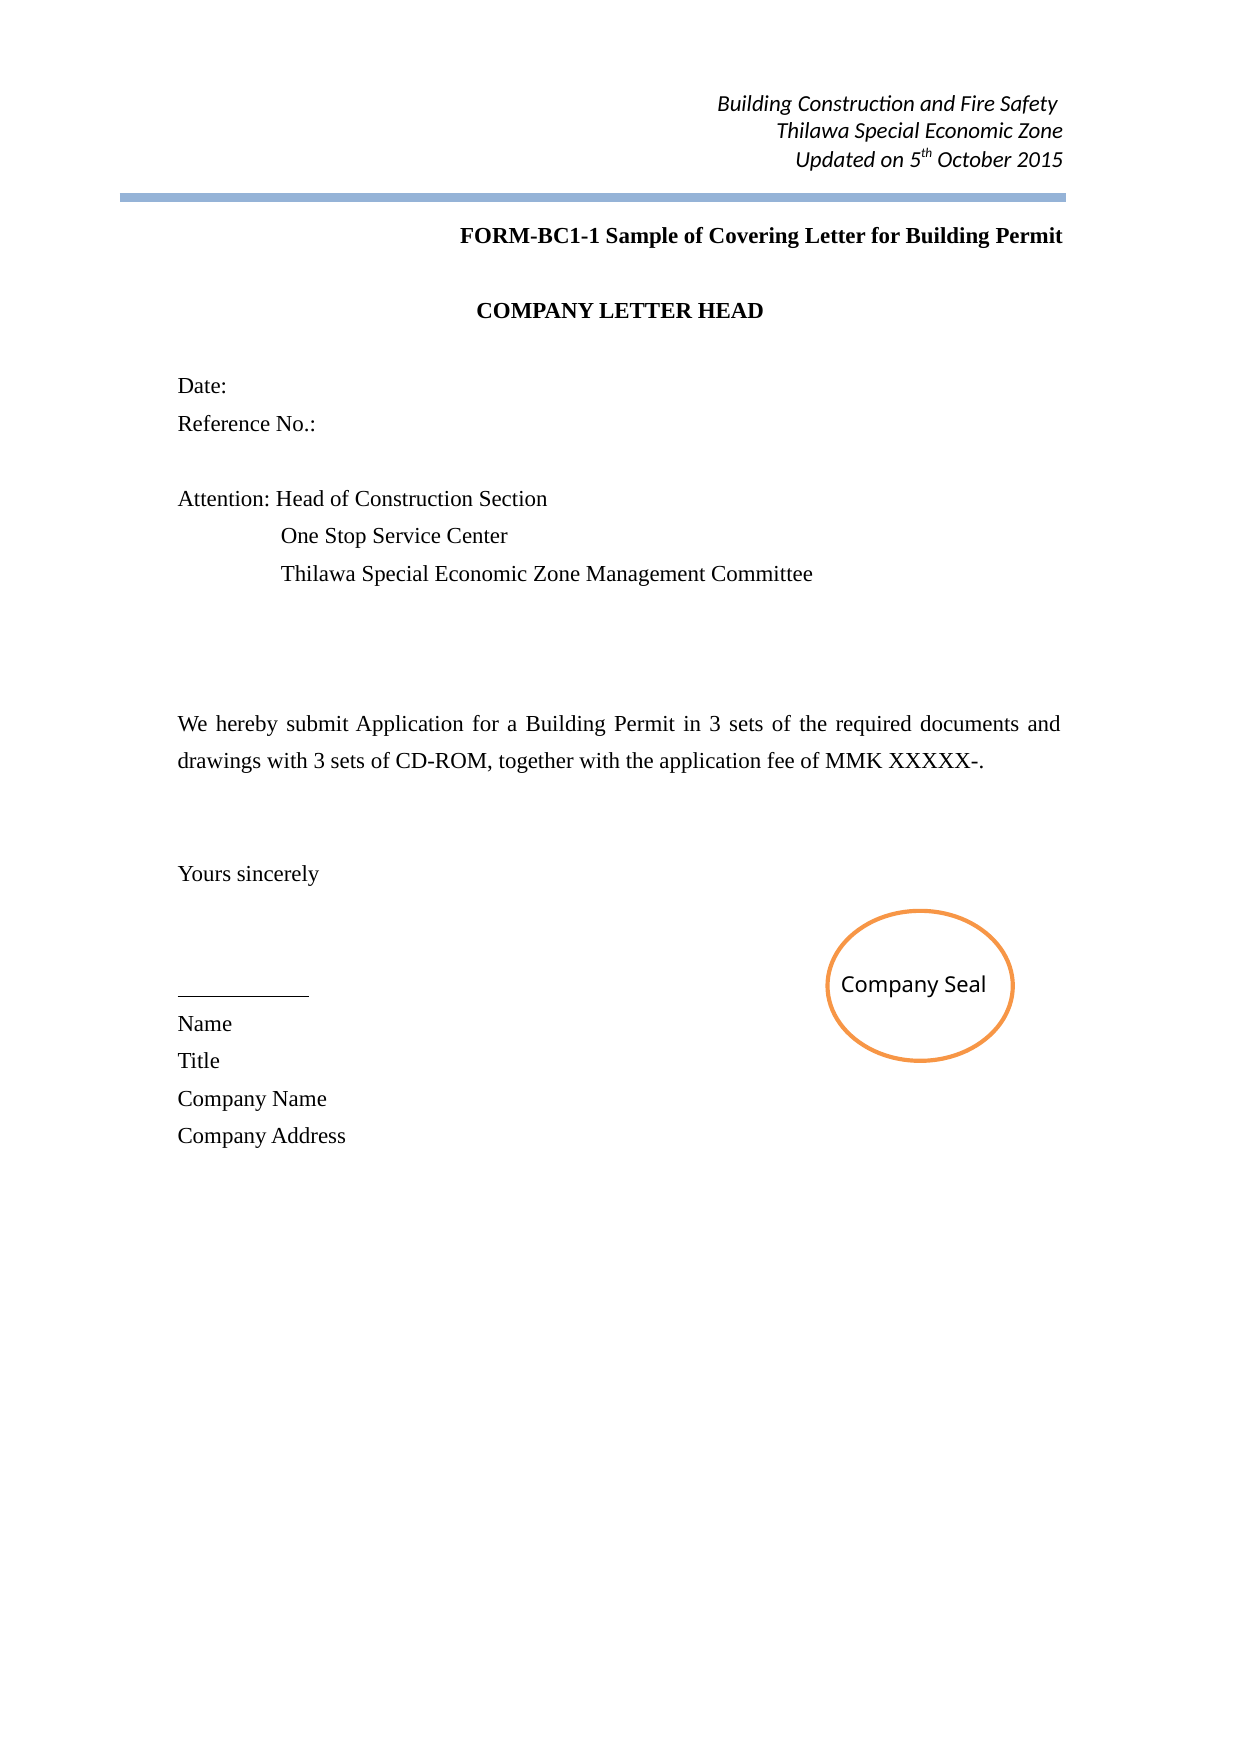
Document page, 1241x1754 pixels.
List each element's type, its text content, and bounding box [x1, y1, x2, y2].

text Name [177, 1004, 1063, 1042]
text Attention: Head of Construction Section [177, 479, 1063, 517]
text Title [177, 1042, 1063, 1079]
text Reference No.: [177, 404, 1063, 442]
text Company Name [177, 1079, 1063, 1117]
text Company Address [177, 1117, 1063, 1154]
text Date: [177, 367, 1063, 404]
text One Stop Service Center [177, 517, 1063, 554]
text FORM-BC1-1 Sample of Covering Letter for Building Permit [177, 217, 1063, 254]
text We hereby submit Application for a Building Permit in 3 sets of the required documents and drawings with 3 sets of CD-ROM, together with the application fee of MMK XXXXX-. [177, 704, 1063, 779]
text Yours sincerely [177, 854, 1063, 892]
text COMPANY LETTER HEAD [177, 292, 1063, 329]
text Thilawa Special Economic Zone Management Committee [177, 554, 1063, 592]
